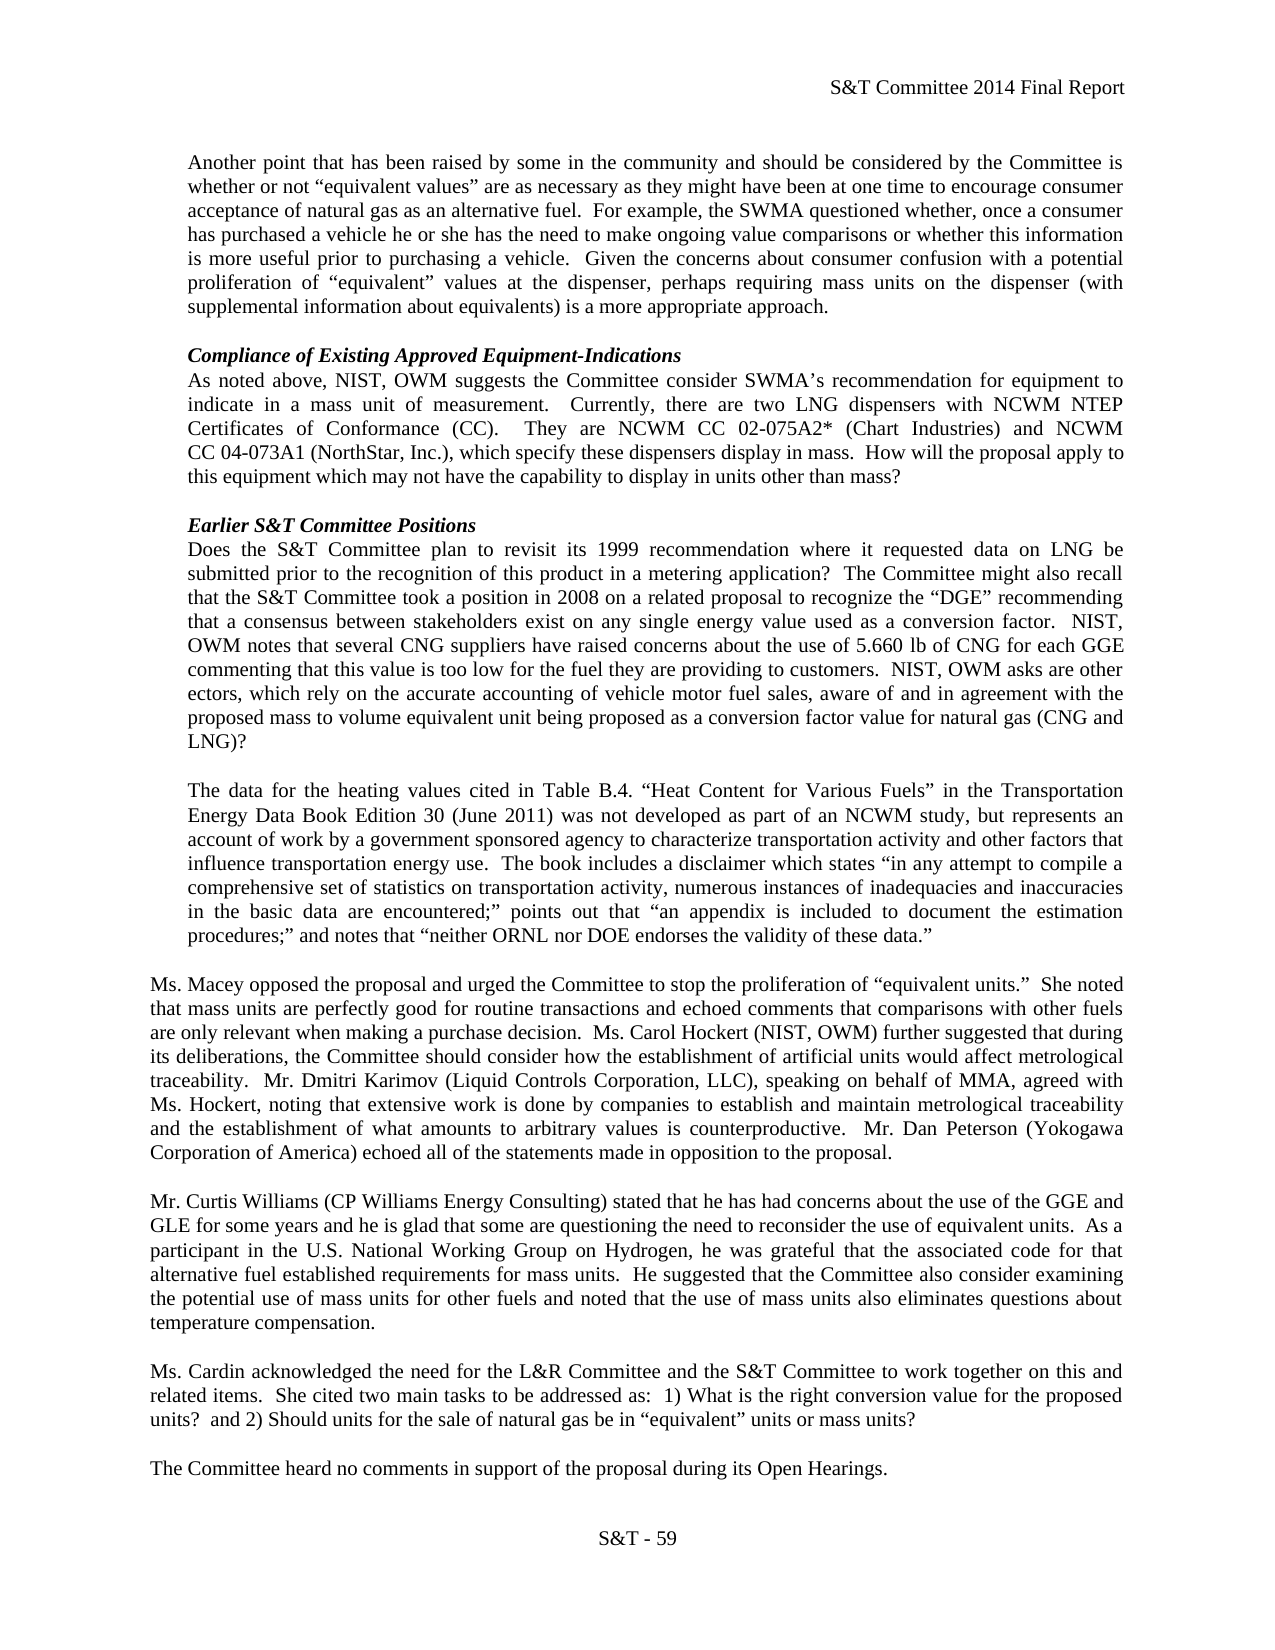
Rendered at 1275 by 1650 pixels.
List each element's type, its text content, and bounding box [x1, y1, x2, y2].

text Ms. Macey opposed the proposal and urged the Committee to stop the proliferation of “equivalent units.” She noted that mass units are perfectly good for routine transactions and echoed comments that comparisons with other fuels are only relevant when making a purchase decision. Ms. Carol Hockert (NIST, OWM) further suggested that during its deliberations, the Committee should consider how the establishment of artificial units would affect metrological traceability. Mr. Dmitri Karimov (Liquid Controls Corporation, LLC), speaking on behalf of MMA, agreed with Ms. Hockert, noting that extensive work is done by companies to establish and maintain metrological traceability and the establishment of what amounts to arbitrary values is counterproductive. Mr. Dan Peterson (Yokogawa Corporation of America) echoed all of the statements made in opposition to the proposal. [150, 972, 1125, 1164]
text The data for the heating values cited in Table B.4. “Heat Content for Various Fuels” in the Transportation Energy Data Book Edition 30 (June 2011) was not developed as part of an NCWM study, but represents an account of work by a government sponsored agency to characterize transportation activity and other factors that influence transportation energy use. The book includes a disclaimer which states “in any attempt to compile a comprehensive set of statistics on transportation activity, numerous instances of inadequacies and inaccuracies in the basic data are encountered;” points out that “an appendix is included to document the estimation procedures;” and notes that “neither ORNL nor DOE endorses the validity of these data.” [187, 778, 1125, 947]
text As noted above, NIST, OWM suggests the Committee consider SWMA’s recommendation for equipment to indicate in a mass unit of measurement. Currently, there are two LNG dispensers with NCWM NTEP Certificates of Conformance (CC). They are NCWM CC 02-075A2* (Chart Industries) and NCWM CC 04-073A1 (NorthStar, Inc.), which specify these dispensers display in mass. How will the proposal apply to this equipment which may not have the capability to display in units other than mass? [187, 367, 1125, 488]
text Earlier S&T Committee Positions [187, 513, 1125, 537]
text Does the S&T Committee plan to revisit its 1999 recommendation where it requested data on LNG be submitted prior to the recognition of this product in a metering application? The Committee might also recall that the S&T Committee took a position in 2008 on a related proposal to recognize the “DGE” recommending that a consensus between stakeholders exist on any single energy value used as a conversion factor. NIST, OWM notes that several CNG suppliers have raised concerns about the use of 5.660 lb of CNG for each GGE commenting that this value is too low for the fuel they are providing to customers. NIST, OWM asks are other ectors, which rely on the accurate accounting of vehicle motor fuel sales, aware of and in agreement with the proposed mass to volume equivalent unit being proposed as a conversion factor value for natural gas (CNG and LNG)? [187, 537, 1125, 753]
text Compliance of Existing Approved Equipment-Indications [187, 343, 1125, 367]
text Ms. Cardin acknowledged the need for the L&R Committee and the S&T Committee to work together on this and related items. She cited two main tasks to be addressed as: 1) What is the right conversion value for the proposed units? and 2) Should units for the sale of natural gas be in “equivalent” units or mass units? [150, 1359, 1125, 1431]
text Another point that has been raised by some in the community and should be considered by the Committee is whether or not “equivalent values” are as necessary as they might have been at one time to encourage consumer acceptance of natural gas as an alternative fuel. For example, the SWMA questioned whether, once a consumer has purchased a vehicle he or she has the need to make ongoing value comparisons or whether this information is more useful prior to purchasing a vehicle. Given the concerns about consumer confusion with a potential proliferation of “equivalent” values at the dispenser, perhaps requiring mass units on the dispenser (with supplemental information about equivalents) is a more appropriate approach. [187, 150, 1125, 318]
text Mr. Curtis Williams (CP Williams Energy Consulting) stated that he has had concerns about the use of the GGE and GLE for some years and he is glad that some are questioning the need to reconsider the use of equivalent units. As a participant in the U.S. National Working Group on Hydrogen, he was grateful that the associated code for that alternative fuel established requirements for mass units. He suggested that the Committee also consider examining the potential use of mass units for other fuels and noted that the use of mass units also eliminates questions about temperature compensation. [150, 1189, 1125, 1334]
text The Committee heard no comments in support of the proposal during its Open Hearings. [150, 1456, 1125, 1480]
